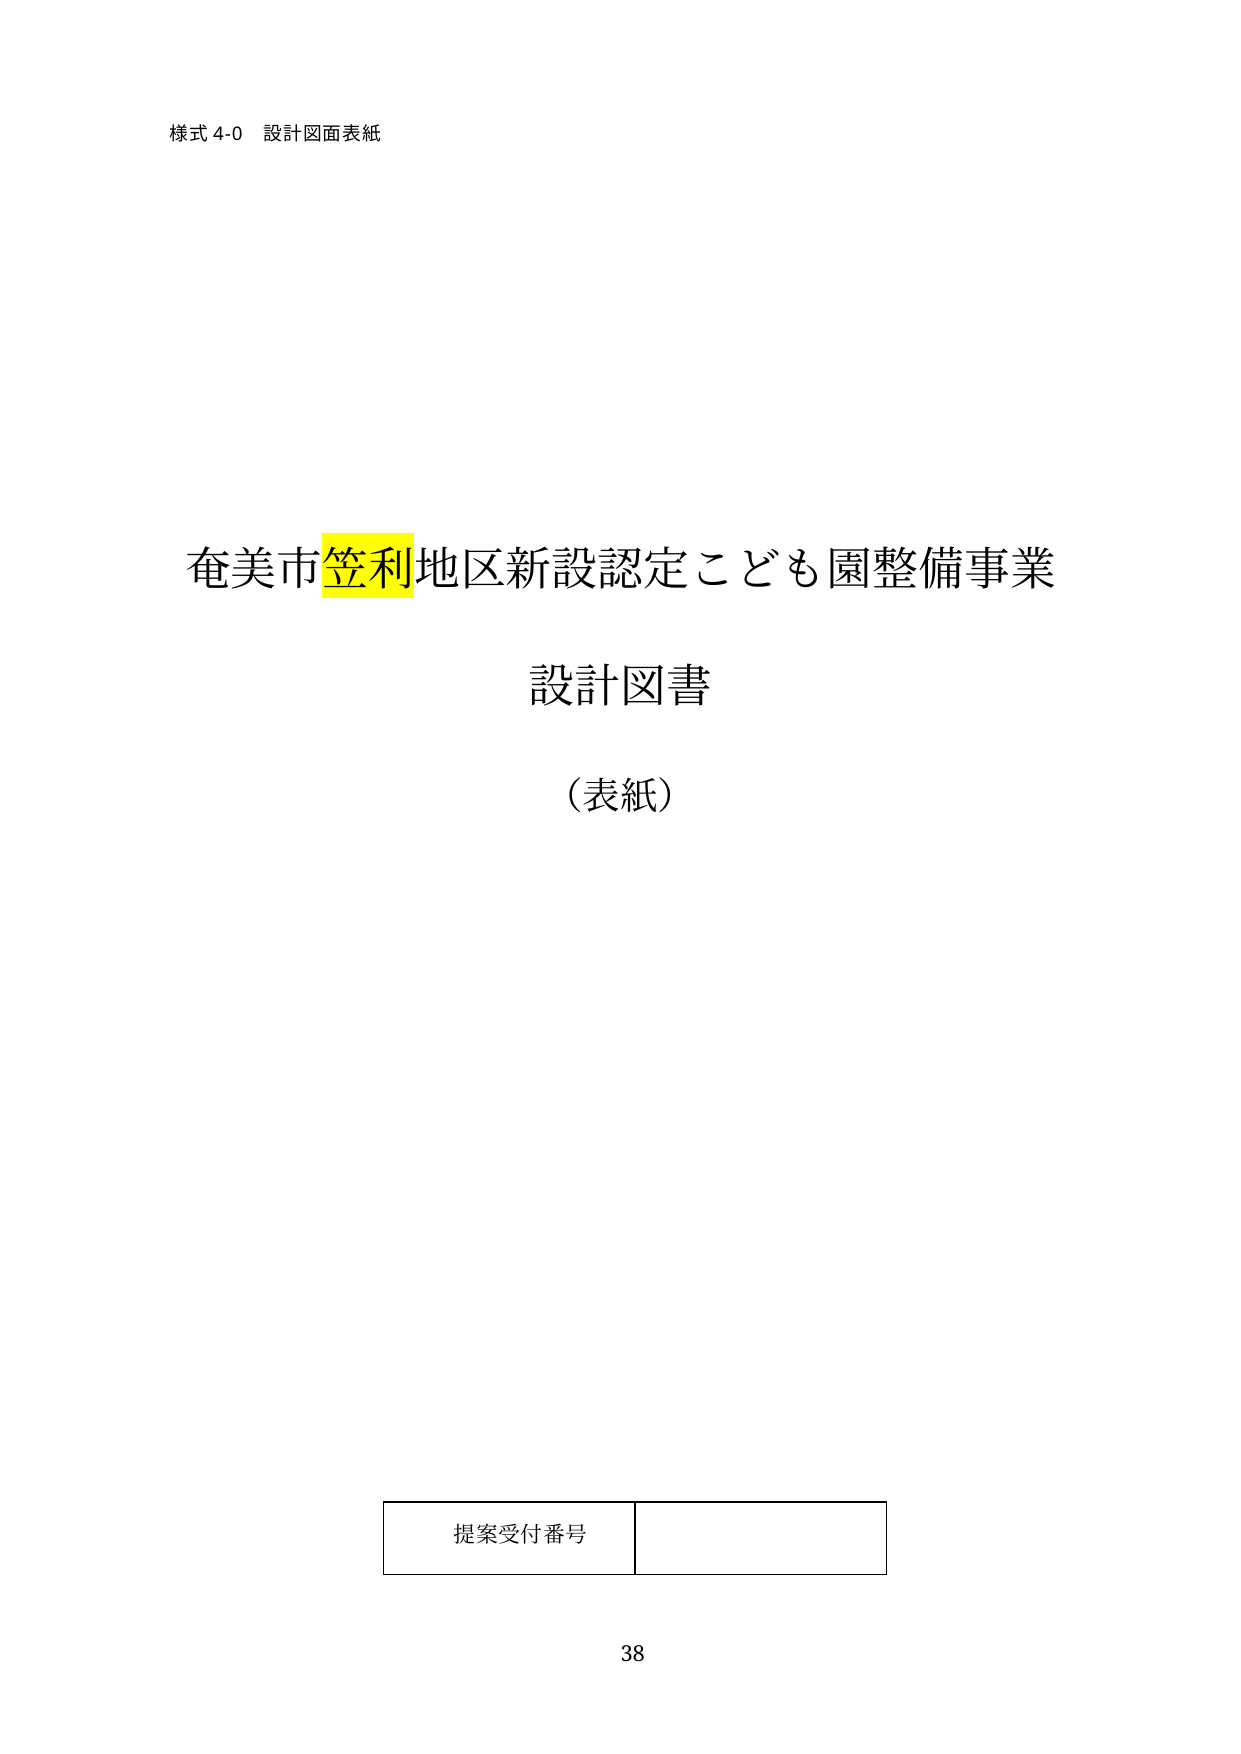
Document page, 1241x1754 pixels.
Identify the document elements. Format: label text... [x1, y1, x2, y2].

text 様式4-0 設計図面表紙 [169, 118, 1092, 145]
text （表紙） [148, 766, 1092, 820]
text 設計図書 [148, 649, 1092, 715]
table_header 提案受付番号 [384, 1503, 634, 1574]
table_header [636, 1503, 886, 1574]
text 奄美市笠利地区新設認定こども園整備事業 [414, 533, 1092, 598]
text 奄美市笠利地区新設認定こども園整備事業 [148, 533, 322, 598]
